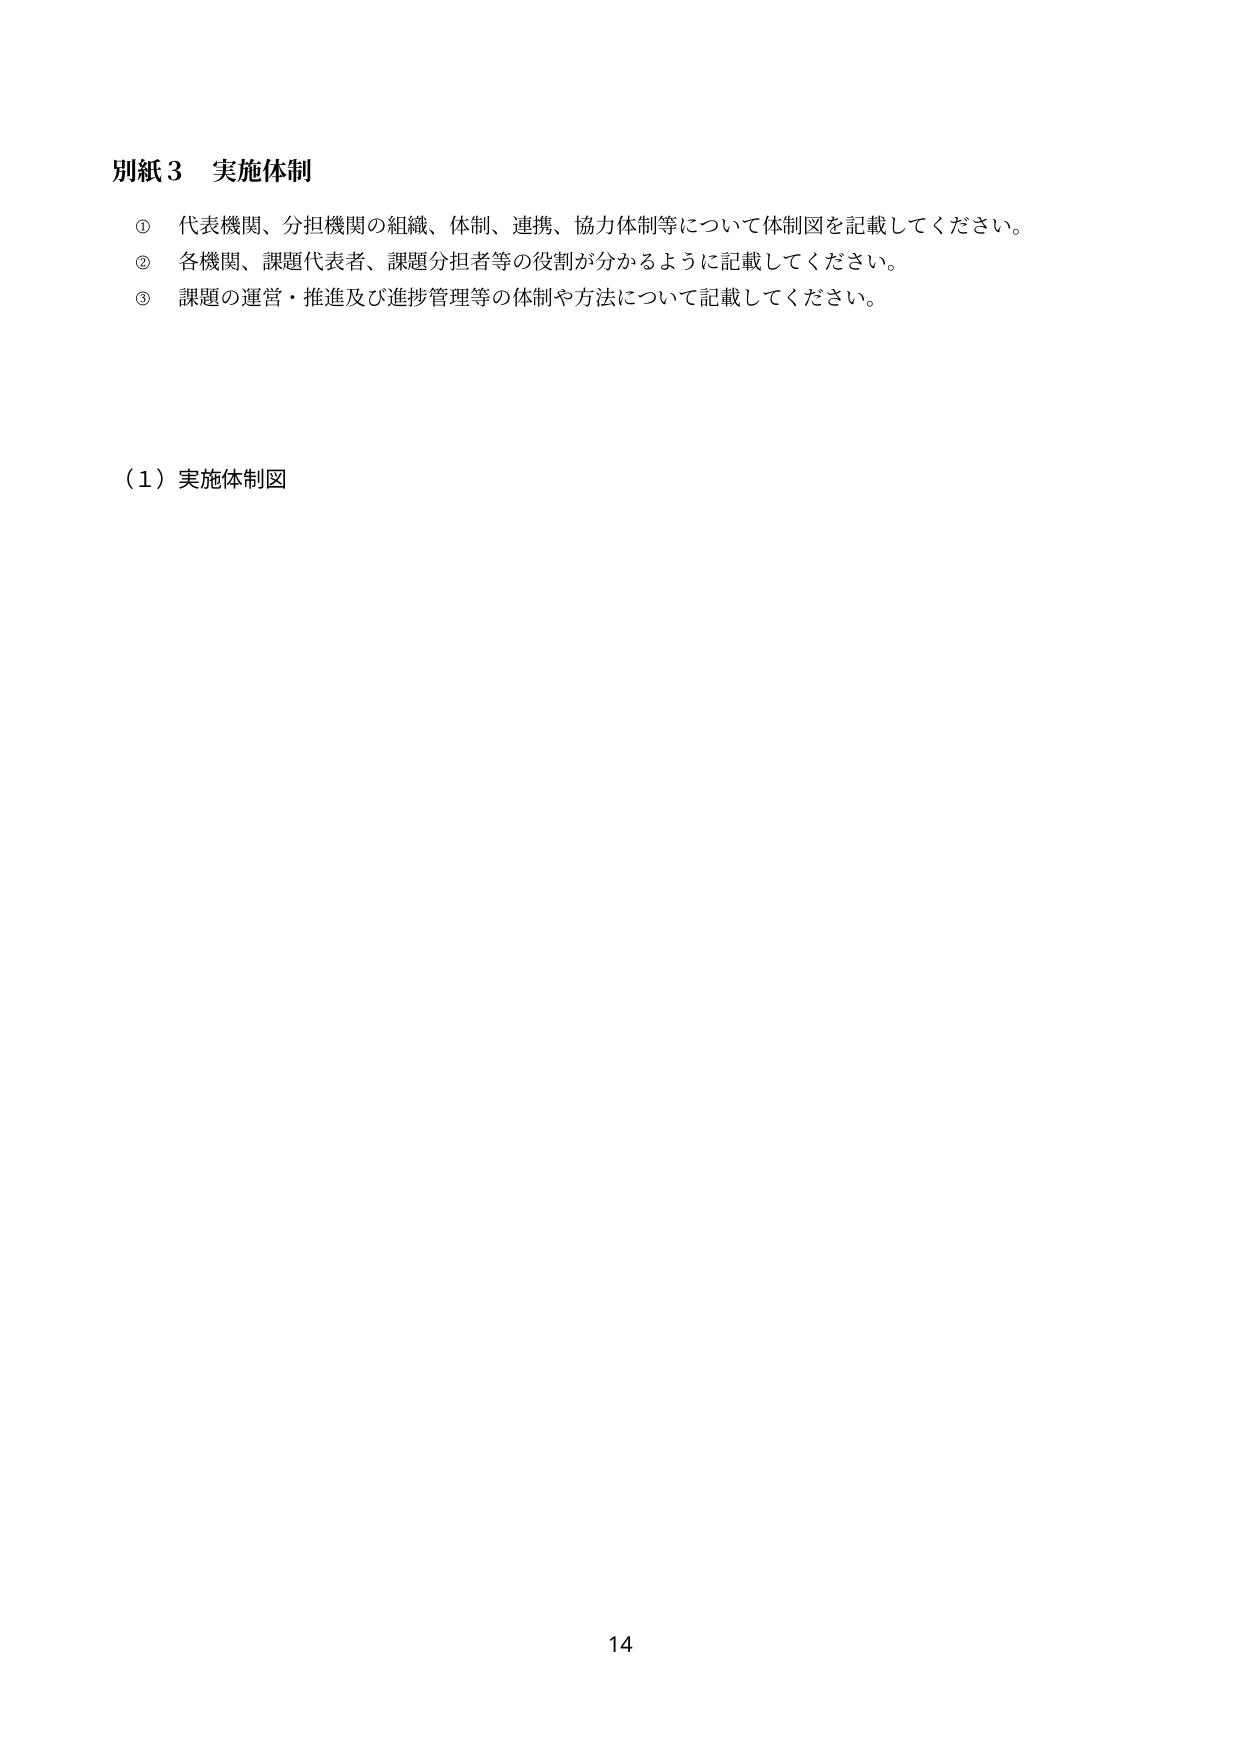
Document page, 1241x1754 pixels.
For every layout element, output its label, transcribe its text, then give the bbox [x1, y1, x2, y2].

text 別紙３ 実施体制 [112, 152, 1086, 188]
list 課題の運営・推進及び進捗管理等の体制や方法について記載してください。 [135, 279, 1128, 315]
list 代表機関、分担機関の組織、体制、連携、協力体制等について体制図を記載してください。 [135, 206, 1128, 242]
text （１）実施体制図 [112, 460, 1128, 496]
list 各機関、課題代表者、課題分担者等の役割が分かるように記載してください。 [135, 242, 1128, 279]
